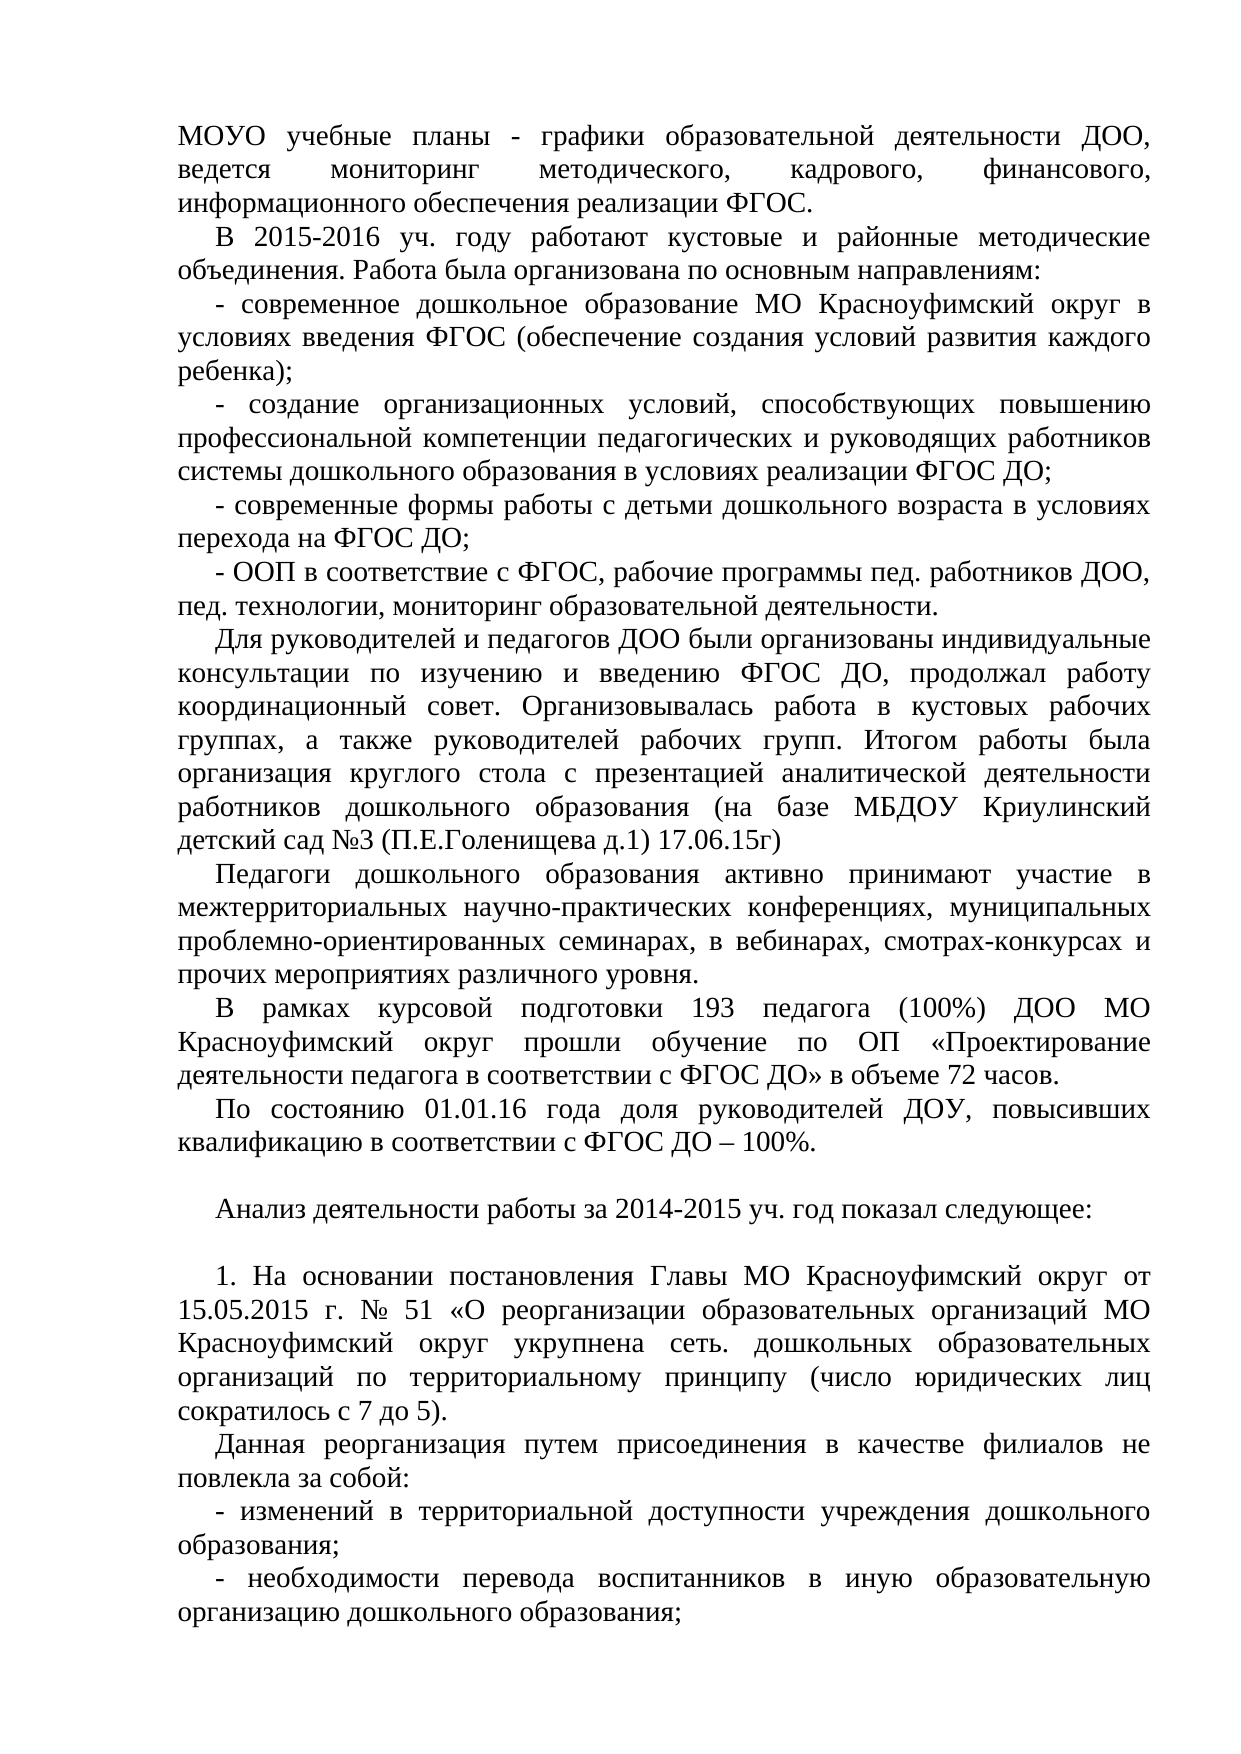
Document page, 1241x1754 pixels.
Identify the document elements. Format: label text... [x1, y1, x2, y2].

text - создание организационных условий, способствующих повышению профессиональной компетенции педагогических и руководящих работников системы дошкольного образования в условиях реализации ФГОС ДО; [177, 386, 1152, 487]
text 1. На основании постановления Главы МО Красноуфимский округ от 15.05.2015 г. № 51 «О реорганизации образовательных организаций МО Красноуфимский округ укрупнена сеть. дошкольных образовательных организаций по территориальному принципу (число юридических лиц сократилось с 7 до 5). [177, 1258, 1152, 1426]
text Данная реорганизация путем присоединения в качестве филиалов не повлекла за собой: [177, 1426, 1152, 1493]
text В рамках курсовой подготовки 193 педагога (100%) ДОО МО Красноуфимский округ прошли обучение по ОП «Проектирование деятельности педагога в соответствии с ФГОС ДО» в объеме 72 часов. [177, 990, 1152, 1091]
text По состоянию 01.01.16 года доля руководителей ДОУ, повысивших квалификацию в соответствии с ФГОС ДО – 100%. [177, 1091, 1152, 1158]
text - изменений в территориальной доступности учреждения дошкольного образования; [177, 1493, 1152, 1560]
text Для руководителей и педагогов ДОО были организованы индивидуальные консультации по изучению и введению ФГОС ДО, продолжал работу координационный совет. Организовывалась работа в кустовых рабочих группах, а также руководителей рабочих групп. Итогом работы была организация круглого стола с презентацией аналитической деятельности работников дошкольного образования (на базе МБДОУ Криулинский детский сад №3 (П.Е.Голенищева д.1) 17.06.15г) [177, 621, 1152, 856]
text - ООП в соответствие с ФГОС, рабочие программы пед. работников ДОО, пед. технологии, мониторинг образовательной деятельности. [177, 554, 1152, 621]
text Педагоги дошкольного образования активно принимают участие в межтерриториальных научно-практических конференциях, муниципальных проблемно-ориентированных семинарах, в вебинарах, смотрах-конкурсах и прочих мероприятиях различного уровня. [177, 856, 1152, 990]
text - современные формы работы с детьми дошкольного возраста в условиях перехода на ФГОС ДО; [177, 487, 1152, 554]
text - современное дошкольное образование МО Красноуфимский округ в условиях введения ФГОС (обеспечение создания условий развития каждого ребенка); [177, 286, 1152, 386]
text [177, 118, 1152, 219]
text В 2015-2016 уч. году работают кустовые и районные методические объединения. Работа была организована по основным направлениям: [177, 219, 1152, 286]
text - необходимости перевода воспитанников в иную образовательную организацию дошкольного образования; [177, 1560, 1152, 1627]
text Анализ деятельности работы за 2014-2015 уч. год показал следующее: [177, 1191, 1152, 1225]
